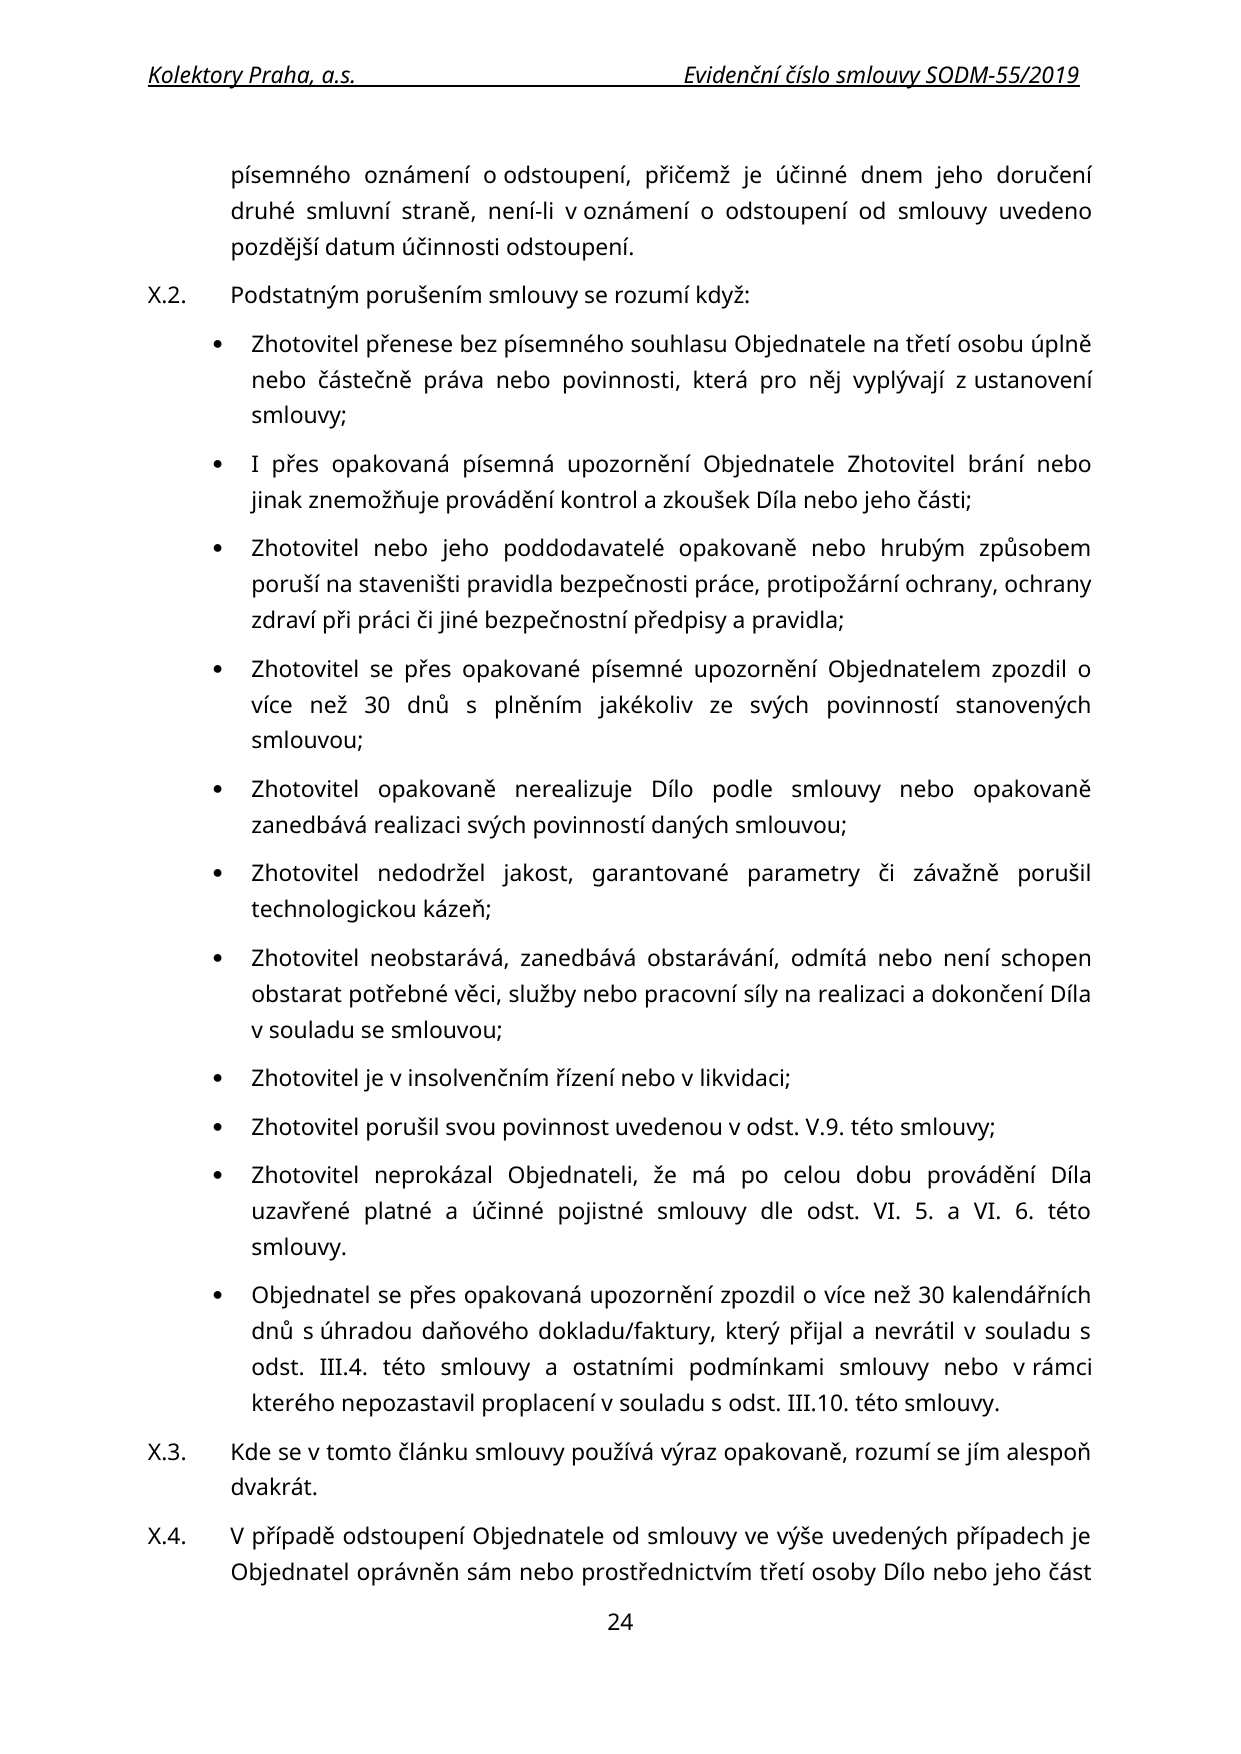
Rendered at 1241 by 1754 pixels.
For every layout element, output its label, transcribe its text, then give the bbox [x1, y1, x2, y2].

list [148, 159, 1092, 262]
list Podstatným porušením smlouvy se rozumí když: [148, 279, 1092, 310]
list Zhotovitel neprokázal Objednateli, že má po celou dobu provádění Díla uzavřené platné a účinné pojistné smlouvy dle odst. VI. 5. a VI. 6. této smlouvy. [214, 1159, 1092, 1262]
list Zhotovitel nedodržel jakost, garantované parametry či závažně porušil technologickou kázeň; [214, 857, 1092, 924]
list Zhotovitel je v insolvenčním řízení nebo v likvidaci; [214, 1062, 1092, 1093]
list Zhotovitel se přes opakované písemné upozornění Objednatelem zpozdil o více než 30 dnů s plněním jakékoliv ze svých povinností stanovených smlouvou; [214, 653, 1092, 756]
list I přes opakovaná písemná upozornění Objednatele Zhotovitel brání nebo jinak znemožňuje provádění kontrol a zkoušek Díla nebo jeho části; [214, 448, 1092, 515]
list Zhotovitel nebo jeho poddodavatelé opakovaně nebo hrubým způsobem poruší na staveništi pravidla bezpečnosti práce, protipožární ochrany, ochrany zdraví při práci či jiné bezpečnostní předpisy a pravidla; [214, 532, 1092, 635]
list Zhotovitel přenese bez písemného souhlasu Objednatele na třetí osobu úplně nebo částečně práva nebo povinnosti, která pro něj vyplývají z ustanovení smlouvy; [214, 328, 1092, 431]
list Objednatel se přes opakovaná upozornění zpozdil o více než 30 kalendářních dnů s úhradou daňového dokladu/faktury, který přijal a nevrátil v souladu s odst. III.4. této smlouvy a ostatními podmínkami smlouvy nebo v rámci kterého nepozastavil proplacení v souladu s odst. III.10. této smlouvy. [214, 1279, 1092, 1418]
list Zhotovitel neobstarává, zanedbává obstarávání, odmítá nebo není schopen obstarat potřebné věci, služby nebo pracovní síly na realizaci a dokončení Díla v souladu se smlouvou; [214, 942, 1092, 1045]
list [148, 1520, 1092, 1587]
list Zhotovitel opakovaně nerealizuje Dílo podle smlouvy nebo opakovaně zanedbává realizaci svých povinností daných smlouvou; [214, 773, 1092, 840]
list Zhotovitel porušil svou povinnost uvedenou v odst. V.9. této smlouvy; [214, 1110, 1092, 1142]
list Kde se v tomto článku smlouvy používá výraz opakovaně, rozumí se jím alespoň dvakrát. [148, 1435, 1092, 1503]
